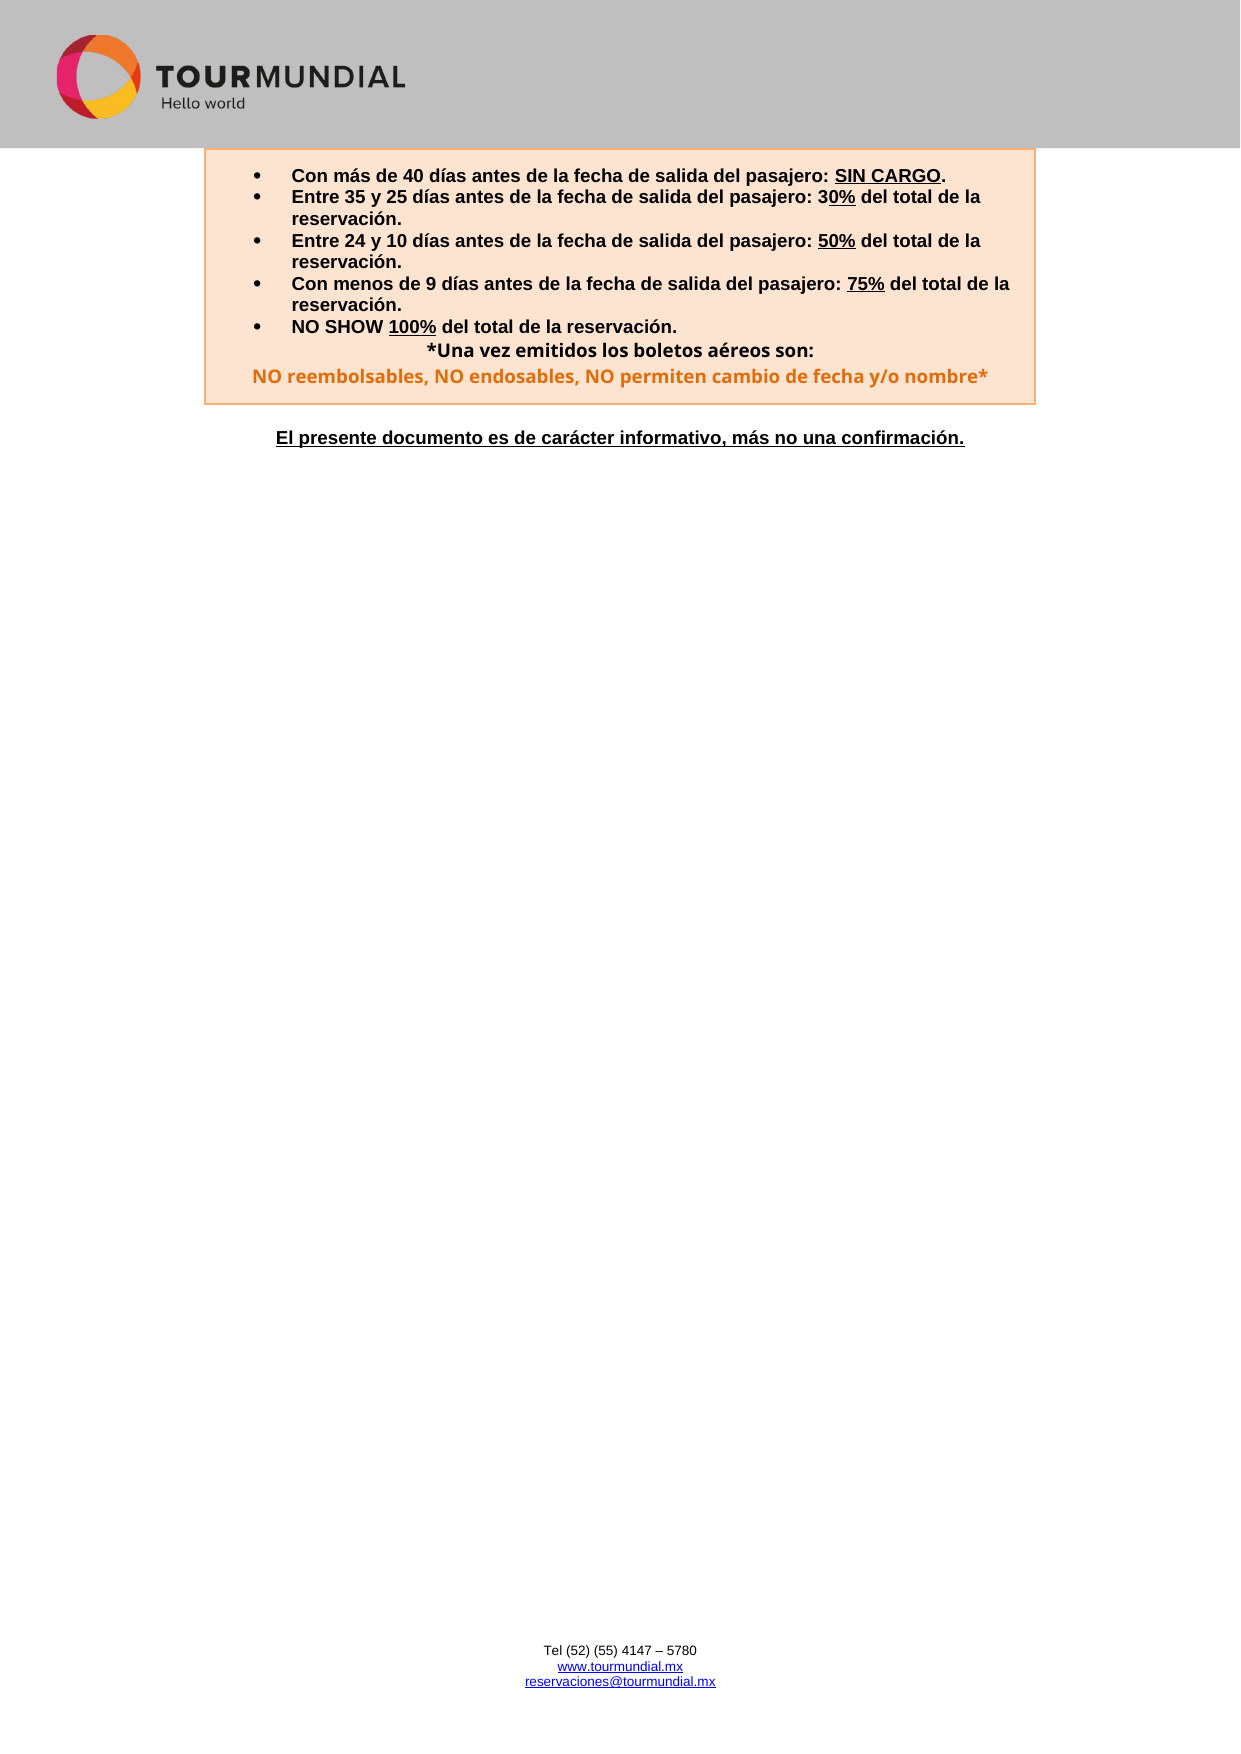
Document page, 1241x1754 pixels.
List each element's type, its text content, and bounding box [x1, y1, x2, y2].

table_cell Con más de 40 días antes de la fecha de salida del pasajero: SIN CARGO. Entre 35 y 25 días antes de la fecha de salida del pasajero: 30% del total de la reservación. Entre 24 y 10 días antes de la fecha de salida del pasajero: 50% del total de la reservación. Con menos de 9 días antes de la fecha de salida del pasajero: 75% del total de la reservación. NO SHOW 100% del total de la reservación. *Una vez emitidos los boletos aéreos son: NO reembolsables, NO endosables, NO permiten cambio de fecha y/o nombre* [206, 150, 1034, 403]
picture [56, 35, 406, 119]
text El presente documento es de carácter informativo, más no una confirmación. [118, 427, 1122, 448]
